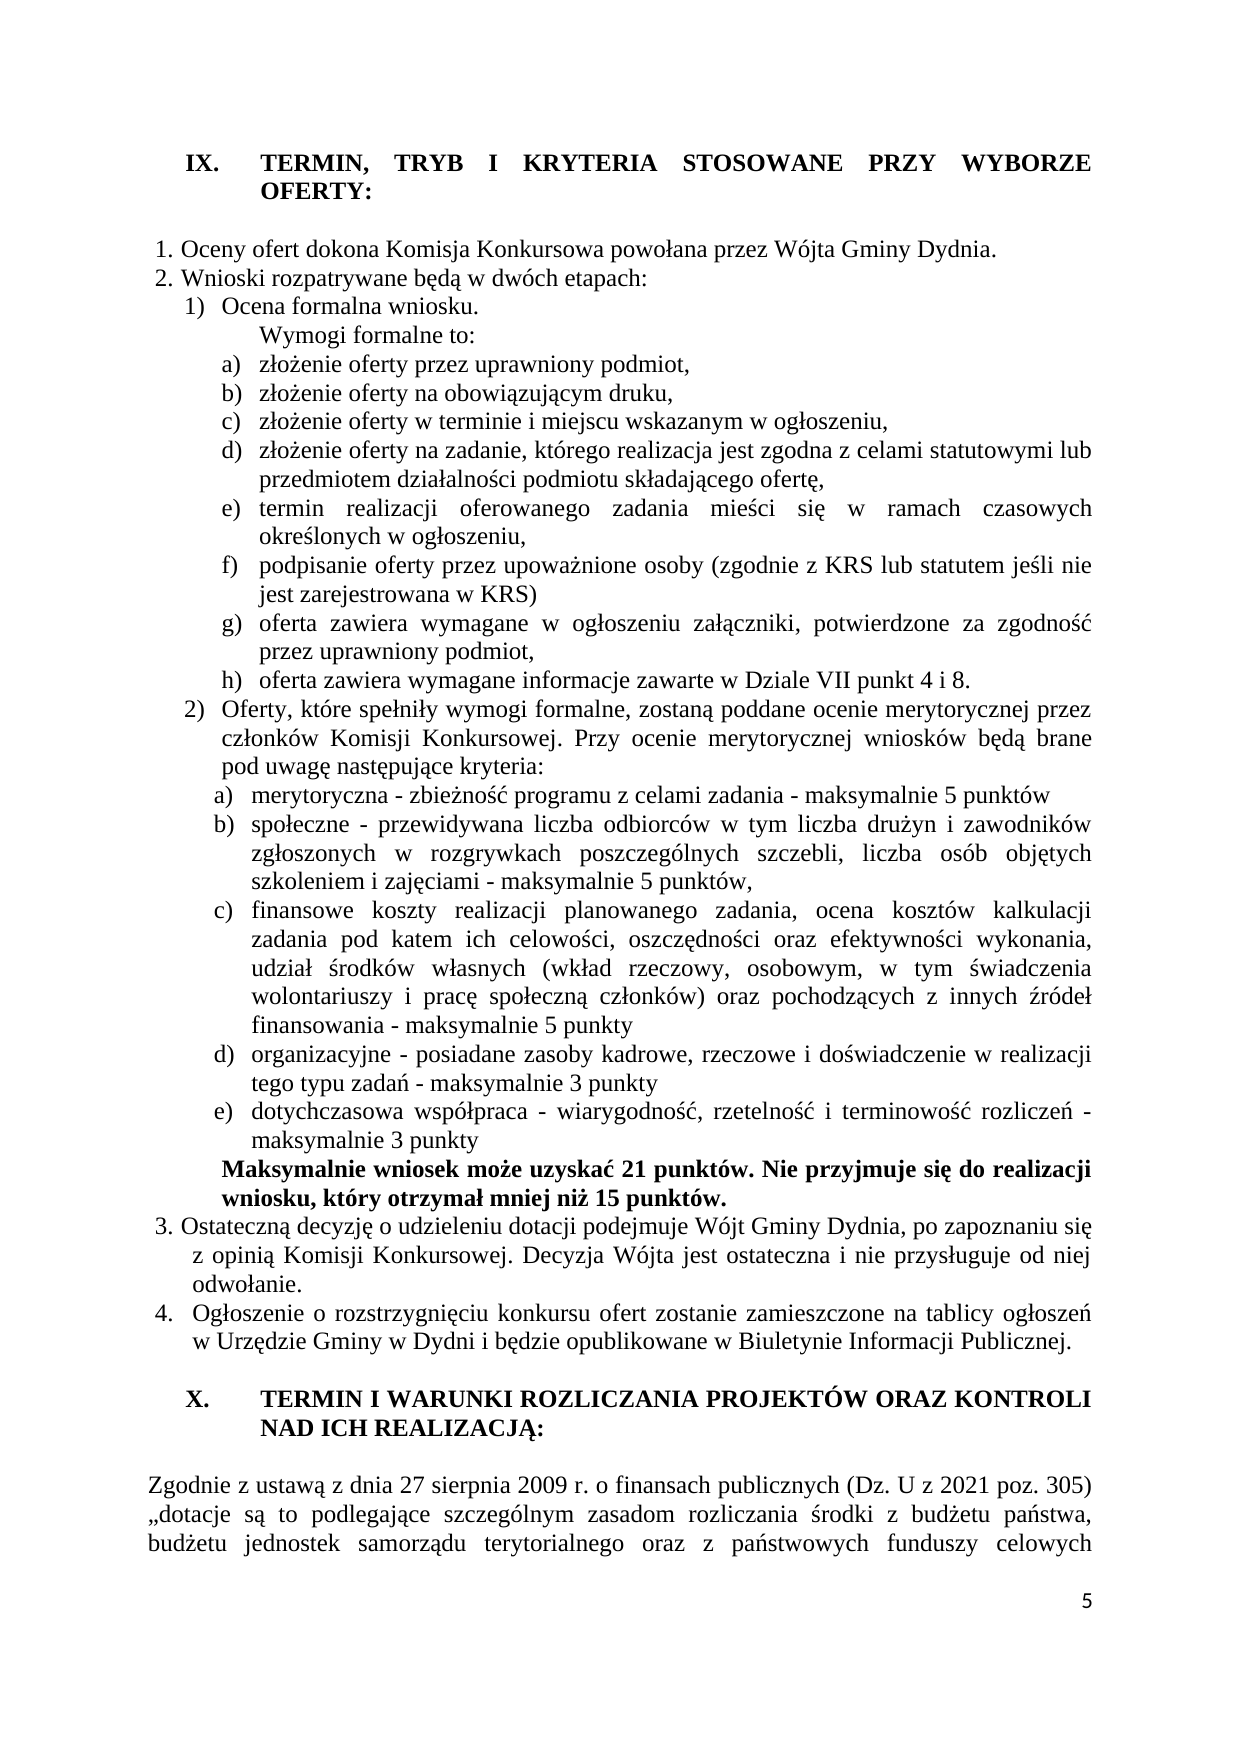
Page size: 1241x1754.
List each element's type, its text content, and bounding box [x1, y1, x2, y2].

text Maksymalnie wniosek może uzyskać 21 punktów. Nie przyjmuje się do realizacji wniosku, który otrzymał mniej niż 15 punktów. [221, 1154, 1093, 1211]
list podpisanie oferty przez upoważnione osoby (zgodnie z KRS lub statutem jeśli nie jest zarejestrowana w KRS) [221, 550, 1093, 608]
list organizacyjne - posiadane zasoby kadrowe, rzeczowe i doświadczenie w realizacji tego typu zadań - maksymalnie 3 punkty [213, 1039, 1093, 1096]
list złożenie oferty na obowiązującym druku, [221, 378, 1093, 406]
list Oceny ofert dokona Komisja Konkursowa powołana przez Wójta Gminy Dydnia. [154, 234, 1093, 263]
list Ostateczną decyzję o udzieleniu dotacji podejmuje Wójt Gminy Dydnia, po zapoznaniu się z opinią Komisji Konkursowej. Decyzja Wójta jest ostateczna i nie przysługuje od niej odwołanie. [154, 1211, 1093, 1298]
list TERMIN, TRYB I KRYTERIA STOSOWANE PRZY WYBORZE OFERTY: [185, 148, 1093, 205]
list Wnioski rozpatrywane będą w dwóch etapach: [154, 263, 1093, 291]
list złożenie oferty na zadanie, którego realizacja jest zgodna z celami statutowymi lub przedmiotem działalności podmiotu składającego ofertę, [221, 435, 1093, 493]
list dotychczasowa współpraca - wiarygodność, rzetelność i terminowość rozliczeń - maksymalnie 3 punkty [213, 1096, 1093, 1154]
list Ocena formalna wniosku. [184, 291, 1093, 320]
list oferta zawiera wymagane w ogłoszeniu załączniki, potwierdzone za zgodność przez uprawniony podmiot, [221, 608, 1093, 665]
list Ogłoszenie o rozstrzygnięciu konkursu ofert zostanie zamieszczone na tablicy ogłoszeń w Urzędzie Gminy w Dydni i będzie opublikowane w Biuletynie Informacji Publicznej. [154, 1298, 1093, 1355]
list społeczne - przewidywana liczba odbiorców w tym liczba drużyn i zawodników zgłoszonych w rozgrywkach poszczególnych szczebli, liczba osób objętych szkoleniem i zajęciami - maksymalnie 5 punktów, [213, 809, 1093, 895]
text Wymogi formalne to: [259, 320, 1093, 349]
list oferta zawiera wymagane informacje zawarte w Dziale VII punkt 4 i 8. [221, 665, 1093, 694]
list termin realizacji oferowanego zadania mieści się w ramach czasowych określonych w ogłoszeniu, [221, 493, 1093, 550]
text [148, 1470, 1093, 1556]
list TERMIN I WARUNKI ROZLICZANIA PROJEKTÓW ORAZ KONTROLI NAD ICH REALIZACJĄ: [185, 1384, 1093, 1441]
list merytoryczna - zbieżność programu z celami zadania - maksymalnie 5 punktów [213, 780, 1093, 809]
list finansowe koszty realizacji planowanego zadania, ocena kosztów kalkulacji zadania pod katem ich celowości, oszczędności oraz efektywności wykonania, udział środków własnych (wkład rzeczowy, osobowym, w tym świadczenia wolontariuszy i pracę społeczną członków) oraz pochodzących z innych źródeł finansowania - maksymalnie 5 punkty [213, 895, 1093, 1039]
list Oferty, które spełniły wymogi formalne, zostaną poddane ocenie merytorycznej przez członków Komisji Konkursowej. Przy ocenie merytorycznej wniosków będą brane pod uwagę następujące kryteria: [184, 694, 1093, 780]
list złożenie oferty przez uprawniony podmiot, [221, 349, 1093, 378]
list złożenie oferty w terminie i miejscu wskazanym w ogłoszeniu, [221, 406, 1093, 435]
